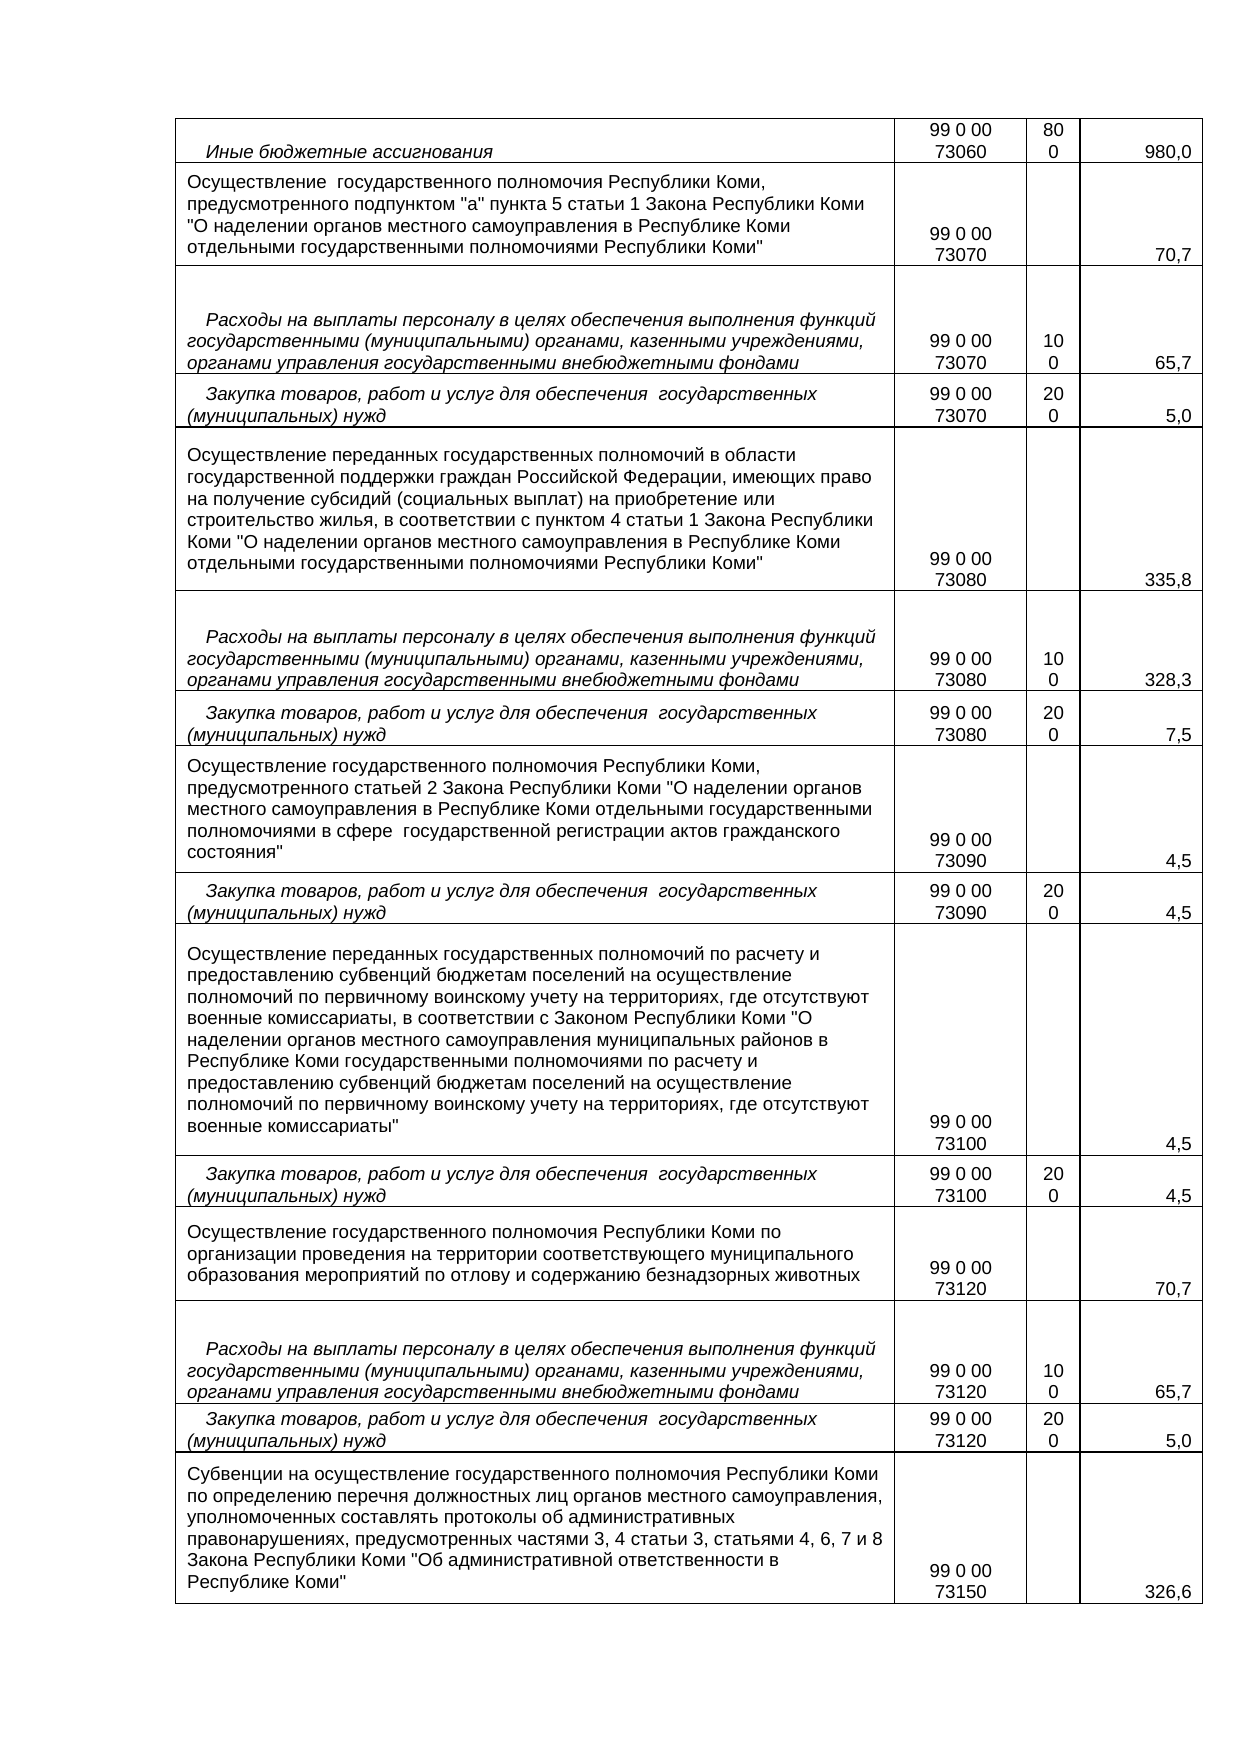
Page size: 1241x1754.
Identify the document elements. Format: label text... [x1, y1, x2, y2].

table_cell Закупка товаров, работ и услуг для обеспечения государственных (муниципальных) нужд [176, 691, 894, 745]
table_cell 200 [1027, 691, 1079, 745]
table_cell 800 [1027, 119, 1079, 162]
table_cell 65,7 [1081, 1301, 1202, 1403]
table_cell 7,5 [1081, 691, 1202, 745]
table_cell Осуществление переданных государственных полномочий по расчету и предоставлению субвенций бюджетам поселений на осуществление полномочий по первичному воинскому учету на территориях, где отсутствуют военные комиссариаты, в соответствии с Законом Республики Коми "О наделении органов местного самоуправления муниципальных районов в Республике Коми государственными полномочиями по расчету и предоставлению субвенций бюджетам поселений на осуществление полномочий по первичному воинскому учету на территориях, где отсутствуют военные комиссариаты" [176, 924, 894, 1154]
table_cell 99 0 00 73120 [895, 1404, 1026, 1451]
table_cell 99 0 00 73100 [895, 924, 1026, 1154]
table_cell 335,8 [1081, 428, 1202, 590]
table_cell Осуществление государственного полномочия Республики Коми по организации проведения на территории соответствующего муниципального образования мероприятий по отлову и содержанию безнадзорных животных [176, 1207, 894, 1300]
table_cell 326,6 [1081, 1453, 1202, 1603]
table_cell 99 0 00 73080 [895, 591, 1026, 690]
table_cell [1027, 163, 1079, 265]
table_cell 99 0 00 73090 [895, 873, 1026, 923]
table_cell Закупка товаров, работ и услуг для обеспечения государственных (муниципальных) нужд [176, 1404, 894, 1451]
table_cell 4,5 [1081, 924, 1202, 1154]
table_cell 4,5 [1081, 746, 1202, 872]
table_cell 4,5 [1081, 1156, 1202, 1206]
table_cell 5,0 [1081, 1404, 1202, 1451]
table_cell Закупка товаров, работ и услуг для обеспечения государственных (муниципальных) нужд [176, 374, 894, 426]
table_cell 100 [1027, 266, 1079, 373]
table_cell 99 0 00 73080 [895, 691, 1026, 745]
table_cell 980,0 [1081, 119, 1202, 162]
table_cell 99 0 00 73090 [895, 746, 1026, 872]
table_cell [1027, 1207, 1079, 1300]
table_cell 200 [1027, 1404, 1079, 1451]
table_cell [1027, 1453, 1079, 1603]
table_cell 65,7 [1081, 266, 1202, 373]
table_cell 99 0 00 73120 [895, 1207, 1026, 1300]
table_cell Осуществление государственного полномочия Республики Коми, предусмотренного подпунктом "а" пункта 5 статьи 1 Закона Республики Коми "О наделении органов местного самоуправления в Республике Коми отдельными государственными полномочиями Республики Коми" [176, 163, 894, 265]
table_cell 5,0 [1081, 374, 1202, 426]
table_cell [1027, 746, 1079, 872]
table_cell 200 [1027, 374, 1079, 426]
table_cell 99 0 00 73070 [895, 266, 1026, 373]
table_cell 99 0 00 73070 [895, 163, 1026, 265]
table_cell 70,7 [1081, 163, 1202, 265]
table_cell Иные бюджетные ассигнования [176, 119, 894, 162]
table_cell 99 0 00 73100 [895, 1156, 1026, 1206]
table_cell [1027, 924, 1079, 1154]
table_cell Закупка товаров, работ и услуг для обеспечения государственных (муниципальных) нужд [176, 1156, 894, 1206]
table_cell 200 [1027, 1156, 1079, 1206]
table_cell Закупка товаров, работ и услуг для обеспечения государственных (муниципальных) нужд [176, 873, 894, 923]
table_cell 100 [1027, 1301, 1079, 1403]
table_cell 99 0 00 73070 [895, 374, 1026, 426]
table_cell 99 0 00 73060 [895, 119, 1026, 162]
table_cell Осуществление переданных государственных полномочий в области государственной поддержки граждан Российской Федерации, имеющих право на получение субсидий (социальных выплат) на приобретение или строительство жилья, в соответствии с пунктом 4 статьи 1 Закона Республики Коми "О наделении органов местного самоуправления в Республике Коми отдельными государственными полномочиями Республики Коми" [176, 428, 894, 590]
table_cell 99 0 00 73150 [895, 1453, 1026, 1603]
table_cell Осуществление государственного полномочия Республики Коми, предусмотренного статьей 2 Закона Республики Коми "О наделении органов местного самоуправления в Республике Коми отдельными государственными полномочиями в сфере государственной регистрации актов гражданского состояния" [176, 746, 894, 872]
table_cell 99 0 00 73080 [895, 428, 1026, 590]
table_cell 70,7 [1081, 1207, 1202, 1300]
table_cell [1027, 428, 1079, 590]
table_cell 99 0 00 73120 [895, 1301, 1026, 1403]
table_cell 100 [1027, 591, 1079, 690]
table_cell 200 [1027, 873, 1079, 923]
table_cell 328,3 [1081, 591, 1202, 690]
table_cell Субвенции на осуществление государственного полномочия Республики Коми по определению перечня должностных лиц органов местного самоуправления, уполномоченных составлять протоколы об административных правонарушениях, предусмотренных частями 3, 4 статьи 3, статьями 4, 6, 7 и 8 Закона Республики Коми "Об административной ответственности в Республике Коми" [176, 1453, 894, 1603]
table_cell 4,5 [1081, 873, 1202, 923]
